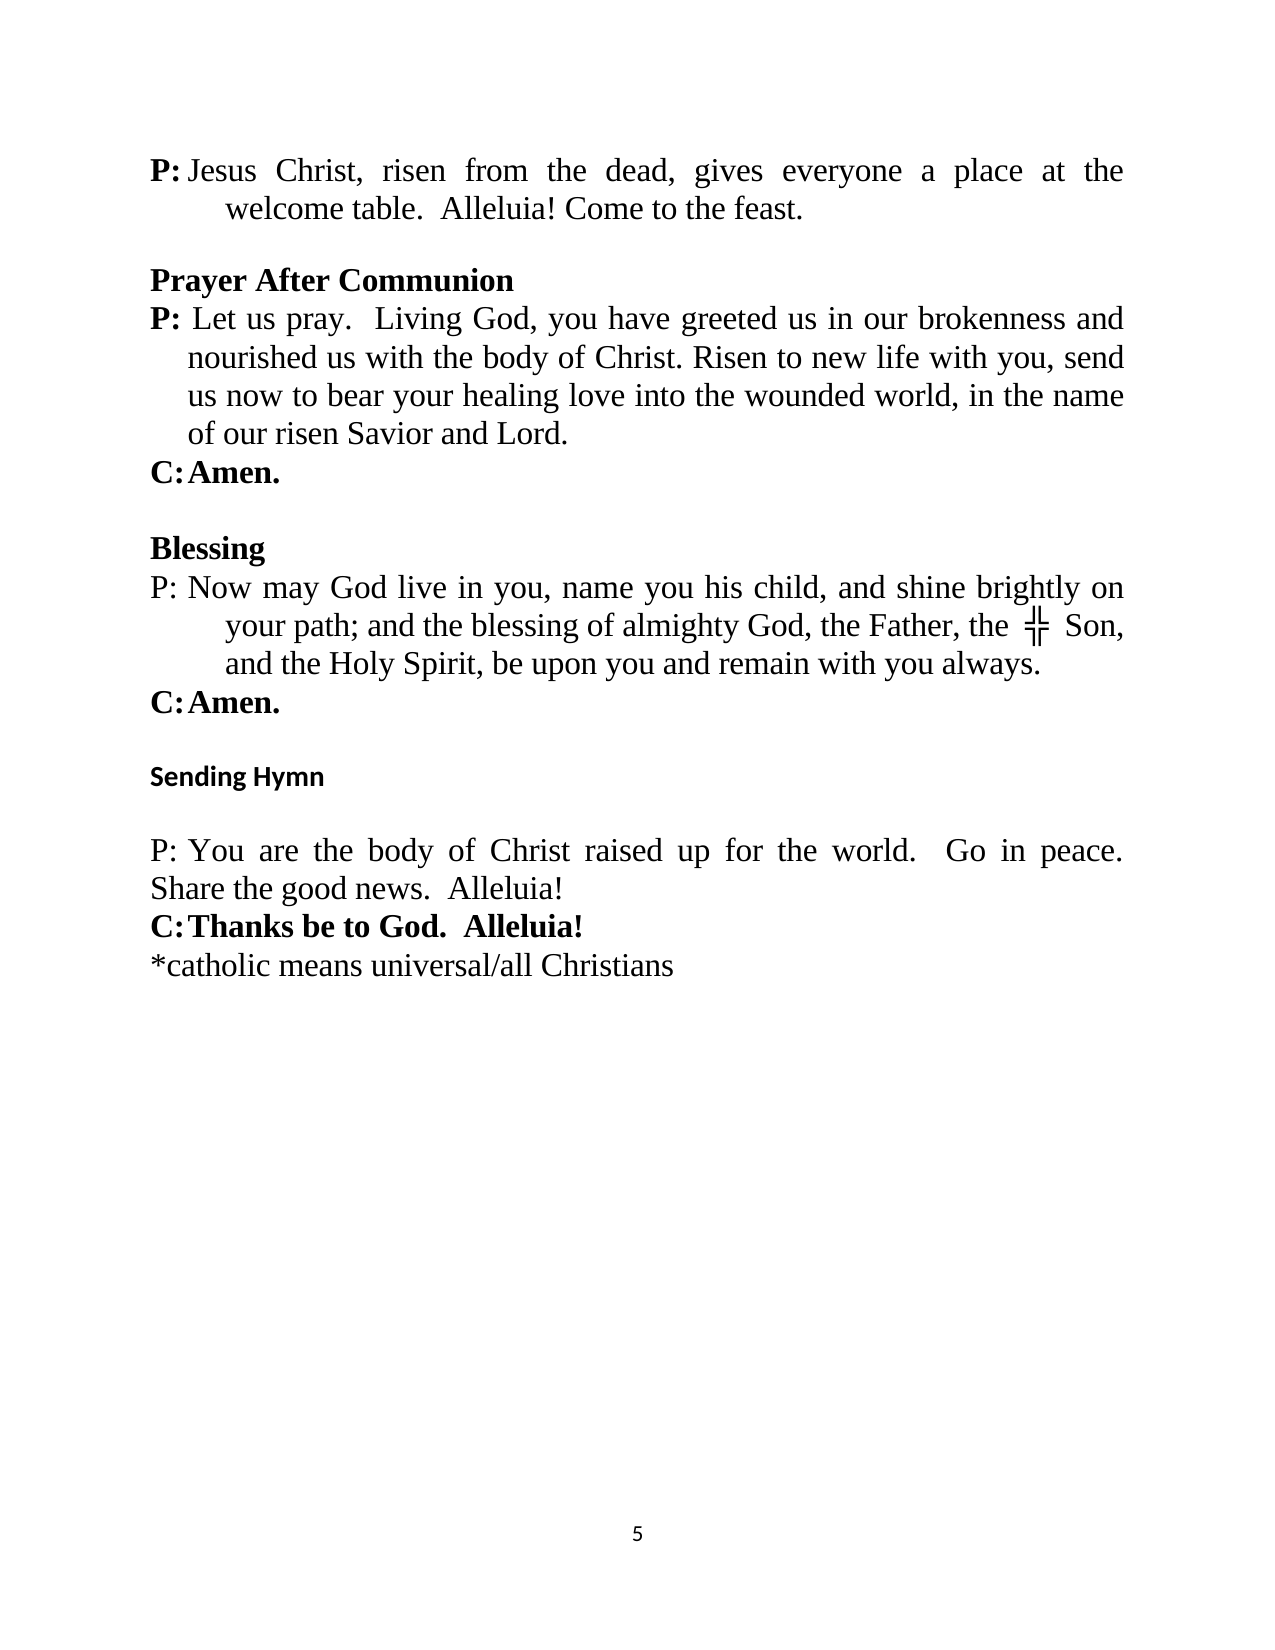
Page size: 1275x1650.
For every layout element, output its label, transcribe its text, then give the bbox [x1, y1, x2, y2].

text Blessing [150, 528, 1125, 567]
text P: Let us pray. Living God, you have greeted us in our brokenness and nourished us with the body of Christ. Risen to new life with you, send us now to bear your healing love into the wounded world, in the name of our risen Savior and Lord. [150, 298, 1125, 452]
text P: You are the body of Christ raised up for the world. Go in peace. Share the good news. Alleluia! [150, 830, 1125, 906]
text C: Amen. [150, 452, 1125, 490]
text *catholic means universal/all Christians [150, 945, 1125, 983]
text C: Amen. [150, 682, 1125, 720]
text Prayer After Communion [150, 260, 1125, 298]
text P: Jesus Christ, risen from the dead, gives everyone a place at the welcome table. Alleluia! Come to the feast. [150, 150, 1125, 227]
text Sending Hymn [150, 758, 1125, 794]
text C: Thanks be to God. Alleluia! [150, 906, 1125, 945]
text P: Now may God live in you, name you his child, and shine brightly on your path; and the blessing of almighty God, the Father, the ╬ Son, and the Holy Spirit, be upon you and remain with you always. [150, 567, 1125, 682]
